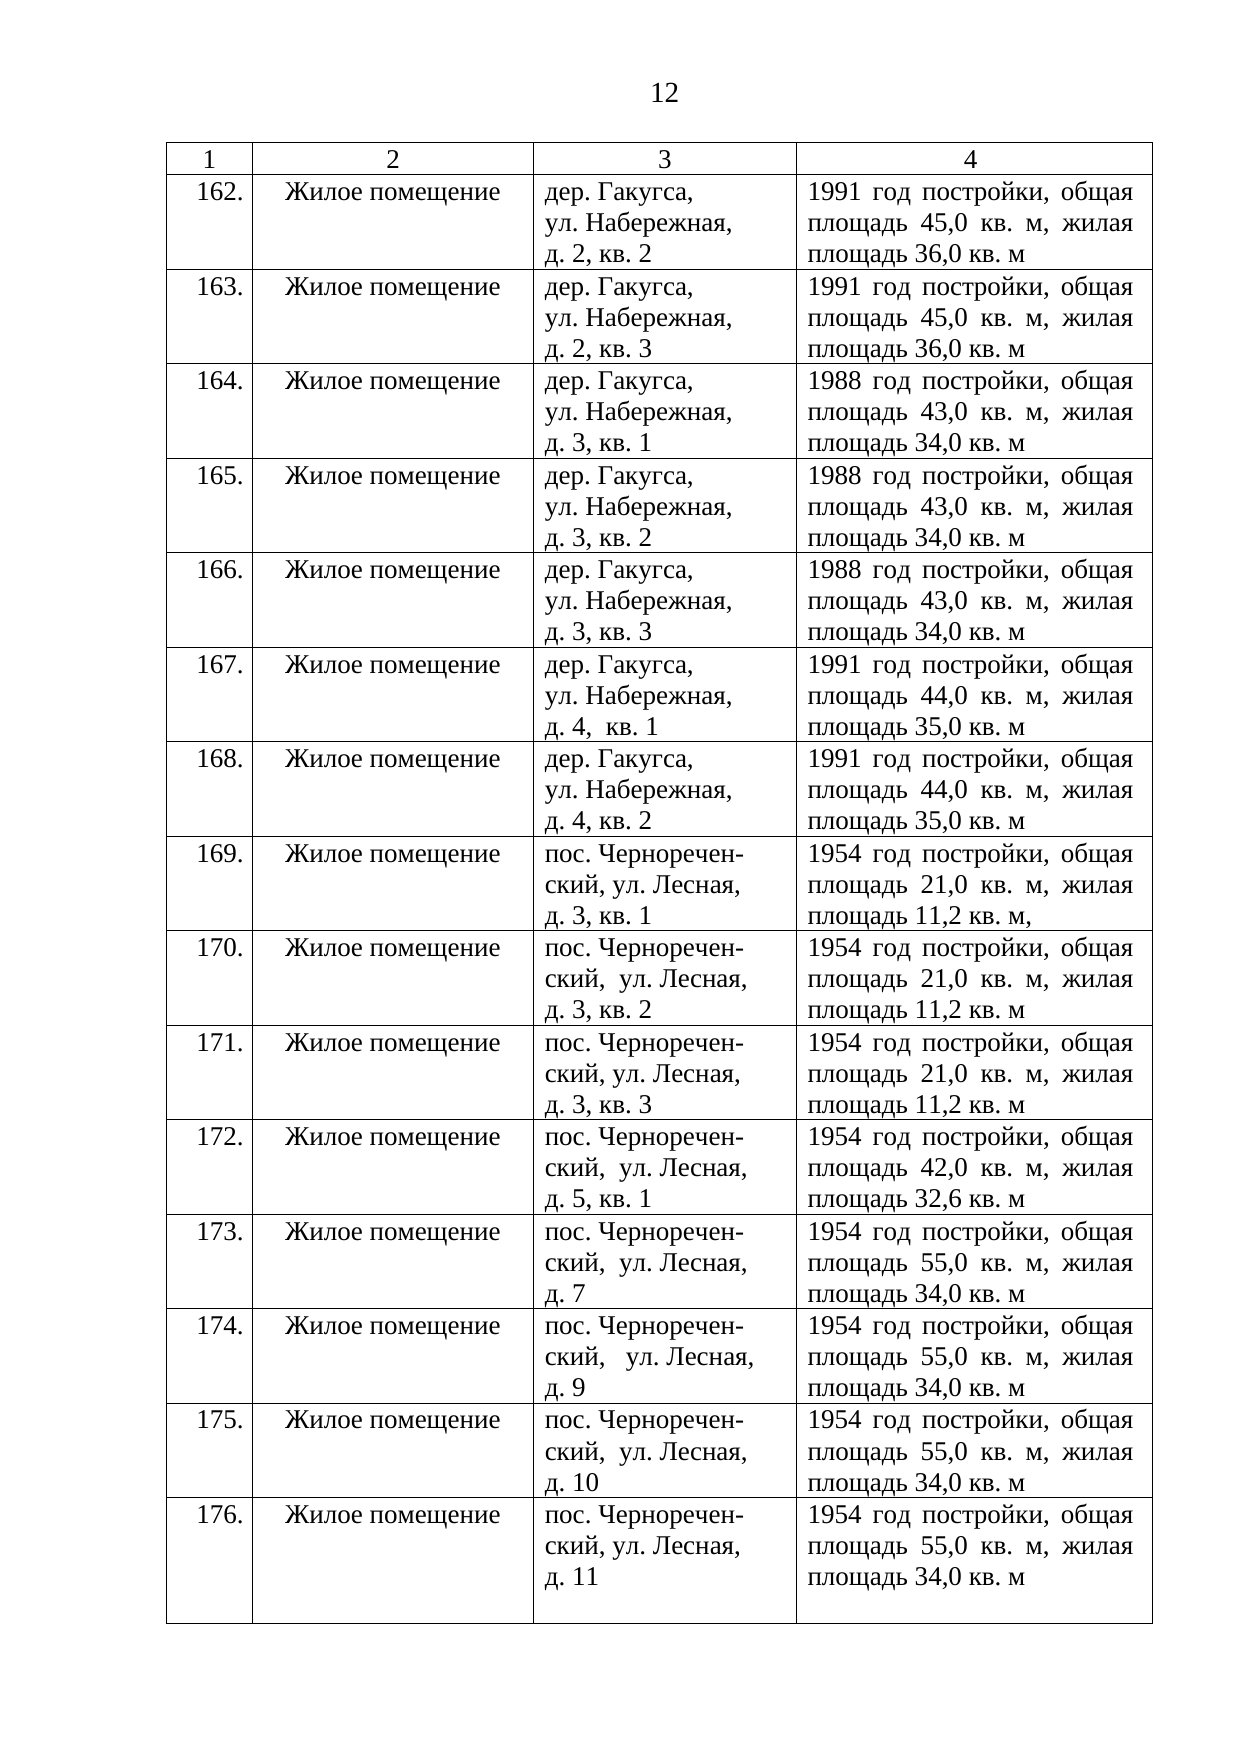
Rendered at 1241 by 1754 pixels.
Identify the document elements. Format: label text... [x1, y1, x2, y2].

table_cell пос. Черноречен-ский, ул. Лесная, д. 9 [534, 1309, 796, 1402]
table_cell пос. Черноречен-ский, ул. Лесная, д. 3, кв. 2 [534, 931, 796, 1024]
table_cell 1954 год постройки, общая площадь 55,0 кв. м, жилая площадь 34,0 кв. м [797, 1215, 1152, 1308]
table_cell дер. Гакугса, ул. Набережная, д. 4, кв. 1 [534, 648, 796, 741]
table_header 4 [797, 143, 1152, 174]
table_cell Жилое помещение [253, 648, 533, 741]
table_cell пос. Черноречен-ский, ул. Лесная, д. 5, кв. 1 [534, 1120, 796, 1213]
table_cell дер. Гакугса, ул. Набережная, д. 3, кв. 2 [534, 459, 796, 552]
table_cell 1988 год постройки, общая площадь 43,0 кв. м, жилая площадь 34,0 кв. м [797, 364, 1152, 458]
table_cell Жилое помещение [253, 1120, 533, 1213]
table_cell 1954 год постройки, общая площадь 21,0 кв. м, жилая площадь 11,2 кв. м [797, 1026, 1152, 1119]
table_cell 1991 год постройки, общая площадь 44,0 кв. м, жилая площадь 35,0 кв. м [797, 648, 1152, 741]
table_cell дер. Гакугса, ул. Набережная, д. 2, кв. 2 [534, 175, 796, 269]
table_cell Жилое помещение [253, 1309, 533, 1402]
table_cell 1954 год постройки, общая площадь 55,0 кв. м, жилая площадь 34,0 кв. м [797, 1309, 1152, 1402]
table_cell [167, 931, 252, 1024]
table_cell [167, 270, 252, 363]
table_cell Жилое помещение [253, 459, 533, 552]
table_cell пос. Черноречен-ский, ул. Лесная, д. 3, кв. 1 [534, 837, 796, 930]
table_cell 1988 год постройки, общая площадь 43,0 кв. м, жилая площадь 34,0 кв. м [797, 553, 1152, 647]
table_cell пос. Черноречен-ский, ул. Лесная, д. 10 [534, 1404, 796, 1497]
table_cell [167, 648, 252, 741]
table_header 2 [253, 143, 533, 174]
table_cell [167, 837, 252, 930]
table_cell 1954 год постройки, общая площадь 21,0 кв. м, жилая площадь 11,2 кв. м, [797, 837, 1152, 930]
table_cell дер. Гакугса, ул. Набережная, д. 3, кв. 3 [534, 553, 796, 647]
table_cell 1954 год постройки, общая площадь 55,0 кв. м, жилая площадь 34,0 кв. м [797, 1404, 1152, 1497]
table_cell дер. Гакугса, ул. Набережная, д. 3, кв. 1 [534, 364, 796, 458]
table_cell дер. Гакугса, ул. Набережная, д. 2, кв. 3 [534, 270, 796, 363]
table_cell пос. Черноречен-ский, ул. Лесная, д. 11 [534, 1498, 796, 1623]
table_cell [167, 364, 252, 458]
table_cell Жилое помещение [253, 1404, 533, 1497]
table_cell Жилое помещение [253, 553, 533, 647]
table_cell [167, 553, 252, 647]
table_cell [167, 1309, 252, 1402]
table_cell Жилое помещение [253, 1026, 533, 1119]
table_cell 1954 год постройки, общая площадь 55,0 кв. м, жилая площадь 34,0 кв. м [797, 1498, 1152, 1623]
table_cell [167, 1120, 252, 1213]
table_cell дер. Гакугса, ул. Набережная, д. 4, кв. 2 [534, 742, 796, 836]
table_cell Жилое помещение [253, 1215, 533, 1308]
table_header 3 [534, 143, 796, 174]
table_cell Жилое помещение [253, 270, 533, 363]
table_cell Жилое помещение [253, 364, 533, 458]
table_cell [167, 175, 252, 269]
table_cell 1954 год постройки, общая площадь 42,0 кв. м, жилая площадь 32,6 кв. м [797, 1120, 1152, 1213]
table_cell [167, 1026, 252, 1119]
table_cell пос. Черноречен-ский, ул. Лесная, д. 7 [534, 1215, 796, 1308]
table_cell 1991 год постройки, общая площадь 44,0 кв. м, жилая площадь 35,0 кв. м [797, 742, 1152, 836]
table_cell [797, 270, 1152, 363]
table_cell пос. Черноречен-ский, ул. Лесная, д. 3, кв. 3 [534, 1026, 796, 1119]
table_cell 1988 год постройки, общая площадь 43,0 кв. м, жилая площадь 34,0 кв. м [797, 459, 1152, 552]
table_cell [167, 1404, 252, 1497]
table_cell [167, 459, 252, 552]
table_cell 1954 год постройки, общая площадь 21,0 кв. м, жилая площадь 11,2 кв. м [797, 931, 1152, 1024]
table_cell [167, 742, 252, 836]
table_header 1 [167, 143, 252, 174]
table_cell Жилое помещение [253, 1498, 533, 1623]
table_cell [167, 1498, 252, 1623]
table_cell Жилое помещение [253, 931, 533, 1024]
table_cell Жилое помещение [253, 742, 533, 836]
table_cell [797, 175, 1152, 269]
table_cell Жилое помещение [253, 837, 533, 930]
table_cell [167, 1215, 252, 1308]
table_cell Жилое помещение [253, 175, 533, 269]
